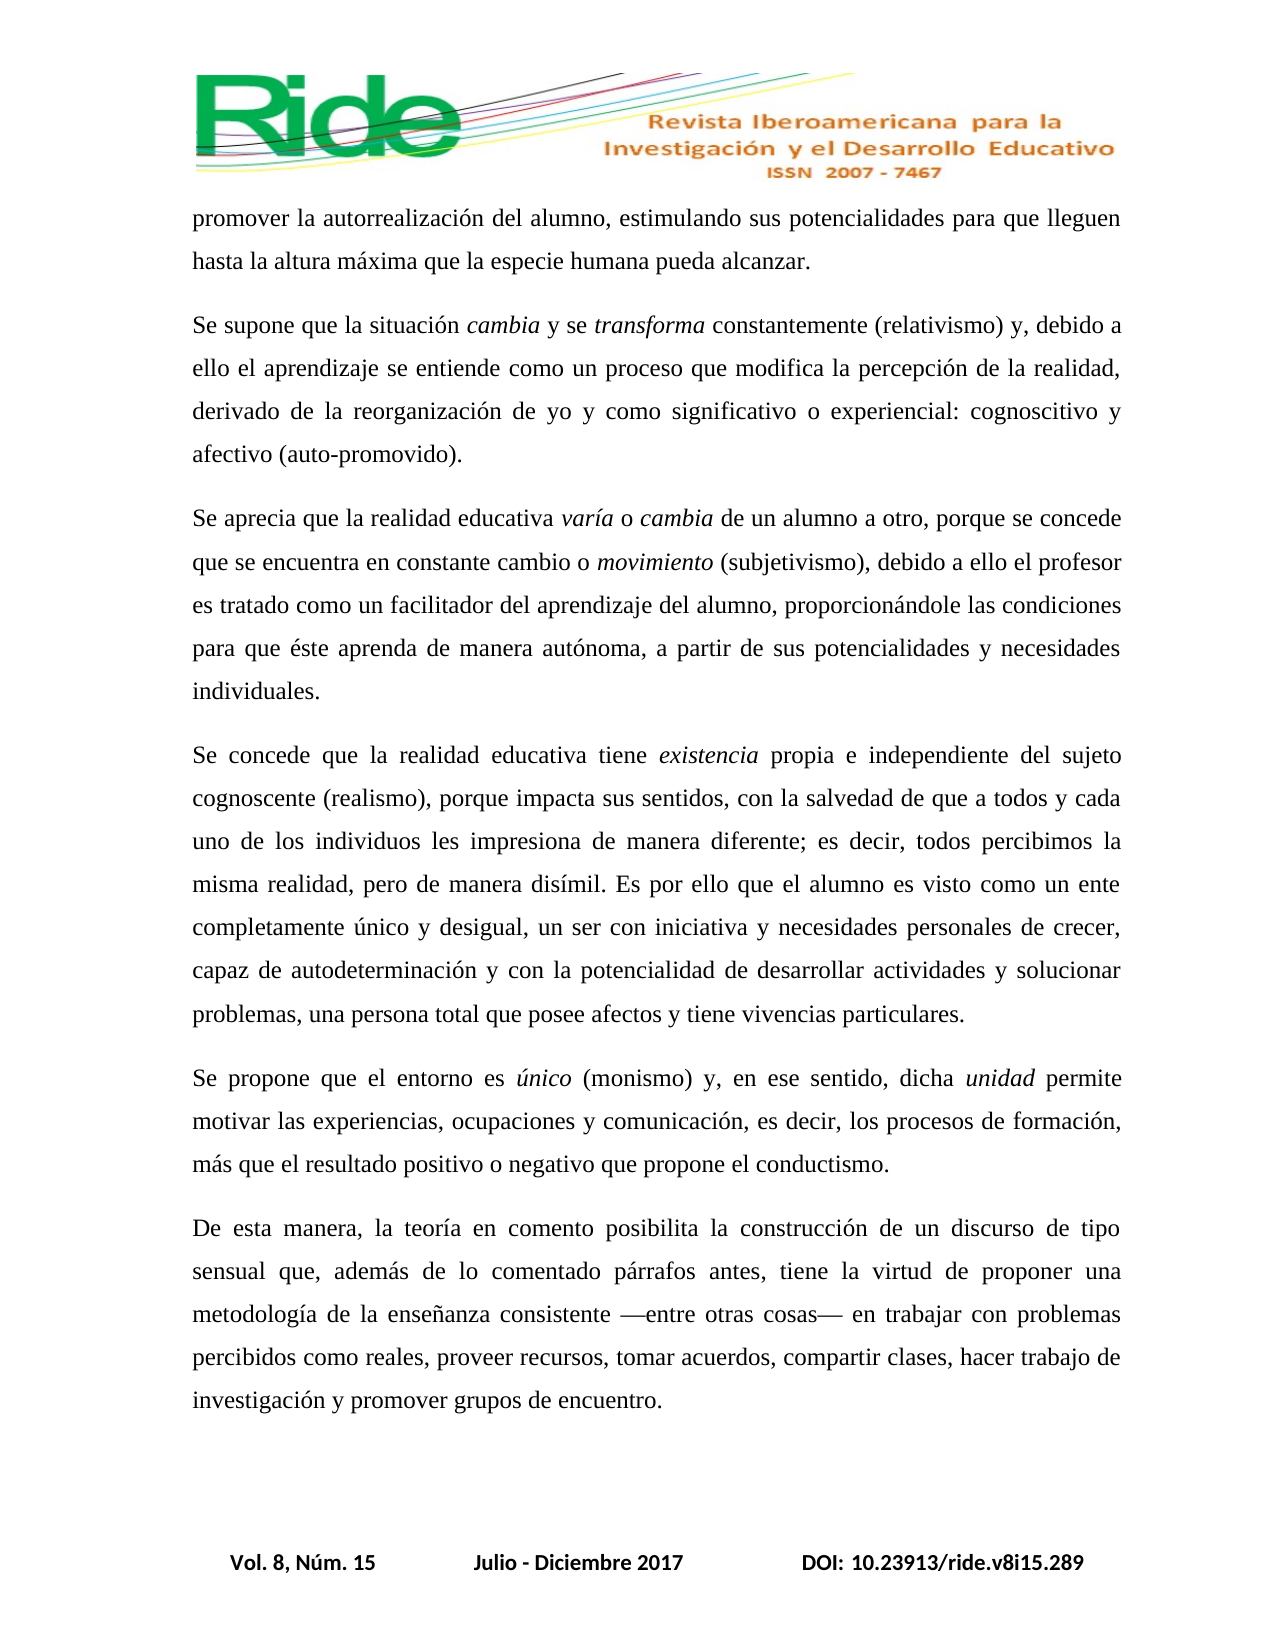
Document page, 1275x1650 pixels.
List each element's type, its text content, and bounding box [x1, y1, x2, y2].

text Se concede que la realidad educativa tiene existencia propia e independiente del sujeto cognoscente (realismo), porque impacta sus sentidos, con la salvedad de que a todos y cada uno de los individuos les impresiona de manera diferente; es decir, todos percibimos la misma realidad, pero de manera disímil. Es por ello que el alumno es visto como un ente completamente único y desigual, un ser con iniciativa y necesidades personales de crecer, capaz de autodeterminación y con la potencialidad de desarrollar actividades y solucionar problemas, una persona total que posee afectos y tiene vivencias particulares. [192, 740, 1122, 1027]
picture [196, 73, 1118, 182]
text De esta manera, la teoría en comento posibilita la construcción de un discurso de tipo sensual que, además de lo comentado párrafos antes, tiene la virtud de proponer una metodología de la enseñanza consistente —entre otras cosas— en trabajar con problemas percibidos como reales, proveer recursos, tomar acuerdos, compartir clases, hacer trabajo de investigación y promover grupos de encuentro. [192, 1213, 1122, 1414]
text Se aprecia que la realidad educativa varía o cambia de un alumno a otro, porque se concede que se encuentra en constante cambio o movimiento (subjetivismo), debido a ello el profesor es tratado como un facilitador del aprendizaje del alumno, proporcionándole las condiciones para que éste aprenda de manera autónoma, a partir de sus potencialidades y necesidades individuales. [192, 503, 1122, 705]
text Se supone que la situación cambia y se transforma constantemente (relativismo) y, debido a ello el aprendizaje se entiende como un proceso que modifica la percepción de la realidad, derivado de la reorganización de yo y como significativo o experiencial: cognoscitivo y afectivo (auto-promovido). [192, 310, 1122, 468]
text Se propone que el entorno es único (monismo) y, en ese sentido, dicha unidad permite motivar las experiencias, ocupaciones y comunicación, es decir, los procesos de formación, más que el resultado positivo o negativo que propone el conductismo. [192, 1063, 1122, 1178]
